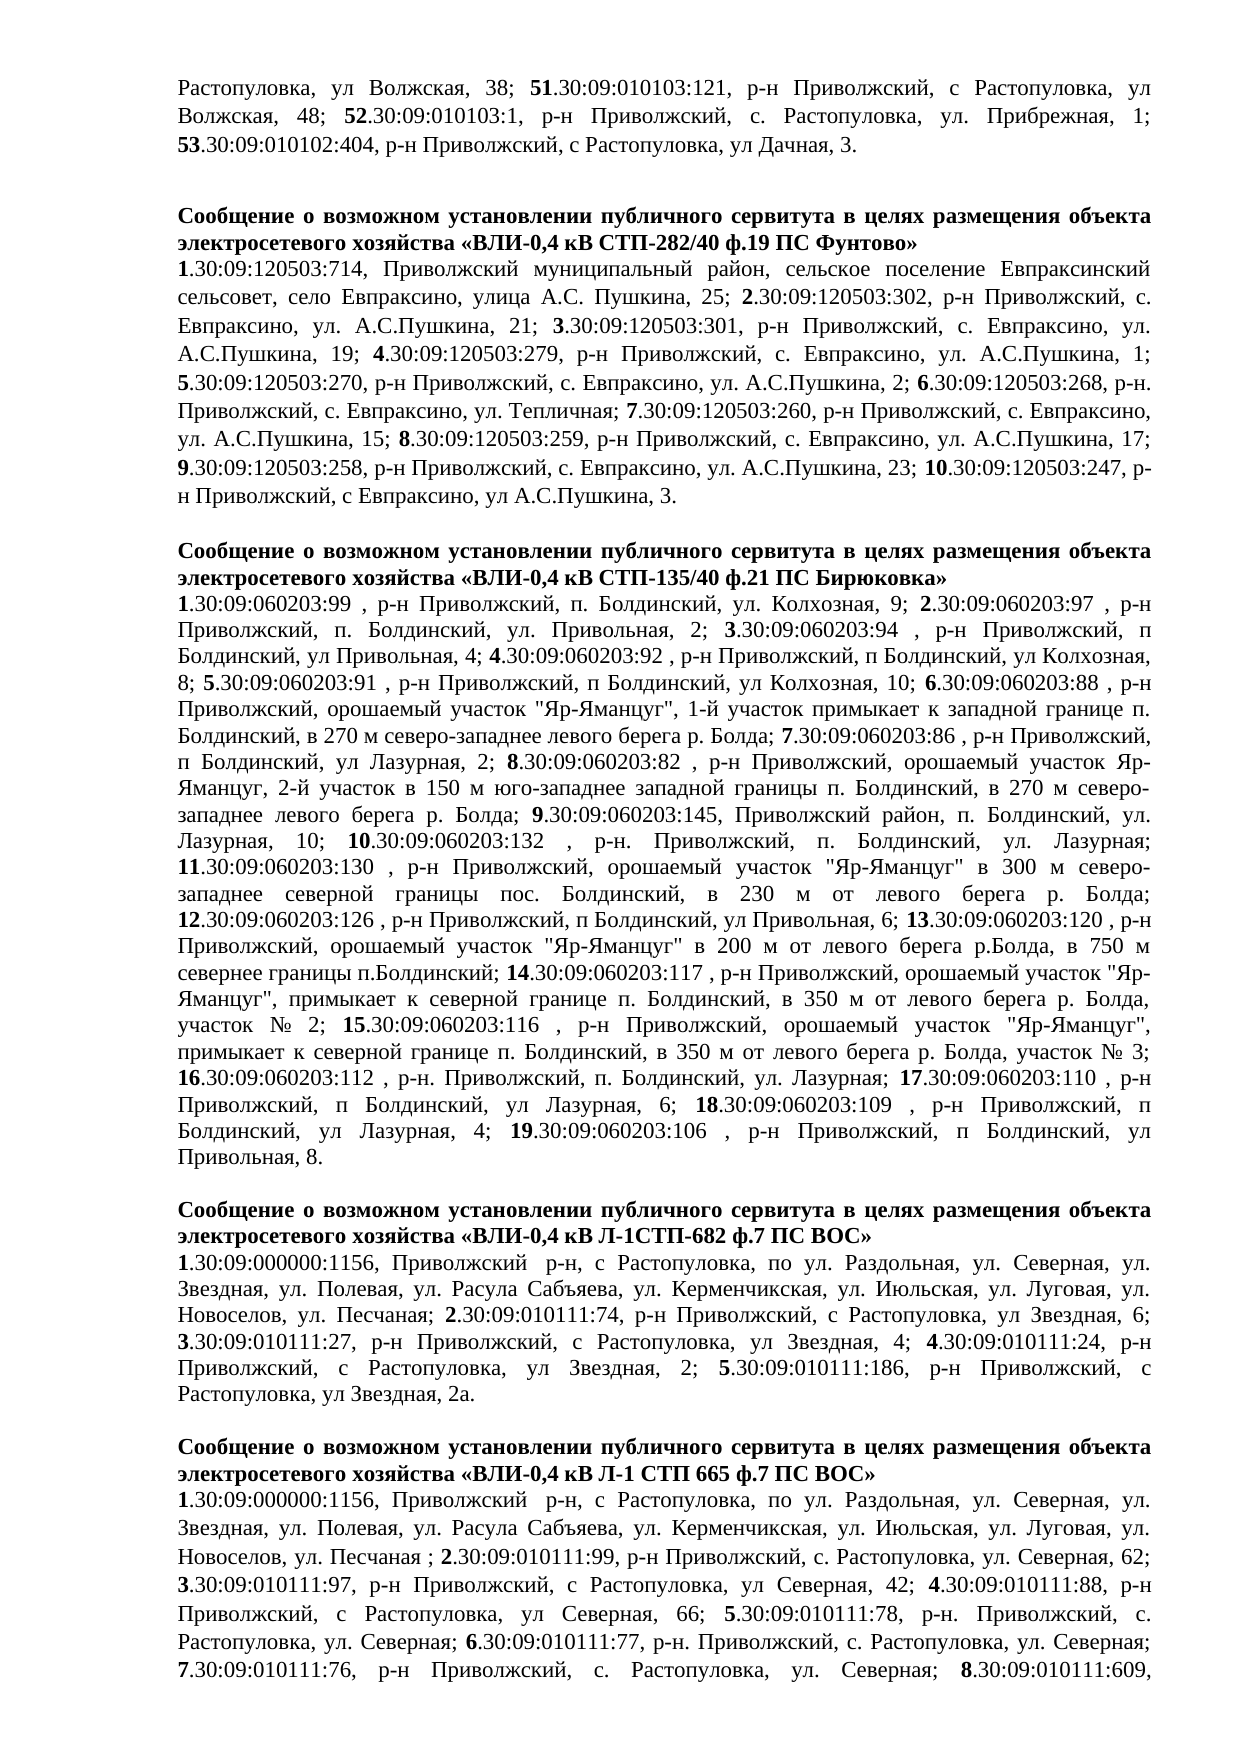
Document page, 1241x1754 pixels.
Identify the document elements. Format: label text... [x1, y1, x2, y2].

text Сообщение о возможном установлении публичного сервитута в целях размещения объекта электросетевого хозяйства «ВЛИ-0,4 кВ Л-1 СТП 665 ф.7 ПС ВОС» [177, 1433, 1152, 1486]
text Сообщение о возможном установлении публичного сервитута в целях размещения объекта электросетевого хозяйства «ВЛИ-0,4 кВ СТП-282/40 ф.19 ПС Фунтово» [177, 202, 1152, 255]
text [177, 1486, 1152, 1683]
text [177, 74, 1152, 157]
text 1.30:09:120503:714, Приволжский муниципальный район, сельское поселение Евпраксинский сельсовет, село Евпраксино, улица А.С. Пушкина, 25; 2.30:09:120503:302, р-н Приволжский, с. Евпраксино, ул. А.С.Пушкина, 21; 3.30:09:120503:301, р-н Приволжский, с. Евпраксино, ул. А.С.Пушкина, 19; 4.30:09:120503:279, р-н Приволжский, с. Евпраксино, ул. А.С.Пушкина, 1; 5.30:09:120503:270, р-н Приволжский, с. Евпраксино, ул. А.С.Пушкина, 2; 6.30:09:120503:268, р-н. Приволжский, с. Евпраксино, ул. Тепличная; 7.30:09:120503:260, р-н Приволжский, с. Евпраксино, ул. А.С.Пушкина, 15; 8.30:09:120503:259, р-н Приволжский, с. Евпраксино, ул. А.С.Пушкина, 17; 9.30:09:120503:258, р-н Приволжский, с. Евпраксино, ул. А.С.Пушкина, 23; 10.30:09:120503:247, р-н Приволжский, с Евпраксино, ул А.С.Пушкина, 3. [177, 255, 1152, 509]
text 1.30:09:000000:1156, Приволжский р-н, с Растопуловка, по ул. Раздольная, ул. Северная, ул. Звездная, ул. Полевая, ул. Расула Сабъяева, ул. Керменчикская, ул. Июльская, ул. Луговая, ул. Новоселов, ул. Песчаная; 2.30:09:010111:74, р-н Приволжский, с Растопуловка, ул Звездная, 6; 3.30:09:010111:27, р-н Приволжский, с Растопуловка, ул Звездная, 4; 4.30:09:010111:24, р-н Приволжский, с Растопуловка, ул Звездная, 2; 5.30:09:010111:186, р-н Приволжский, с Растопуловка, ул Звездная, 2а. [177, 1249, 1152, 1407]
text Сообщение о возможном установлении публичного сервитута в целях размещения объекта электросетевого хозяйства «ВЛИ-0,4 кВ Л-1СТП-682 ф.7 ПС ВОС» [177, 1196, 1152, 1249]
text Сообщение о возможном установлении публичного сервитута в целях размещения объекта электросетевого хозяйства «ВЛИ-0,4 кВ СТП-135/40 ф.21 ПС Бирюковка» [177, 537, 1152, 590]
text 1.30:09:060203:99 , р-н Приволжский, п. Болдинский, ул. Колхозная, 9; 2.30:09:060203:97 , р-н Приволжский, п. Болдинский, ул. Привольная, 2; 3.30:09:060203:94 , р-н Приволжский, п Болдинский, ул Привольная, 4; 4.30:09:060203:92 , р-н Приволжский, п Болдинский, ул Колхозная, 8; 5.30:09:060203:91 , р-н Приволжский, п Болдинский, ул Колхозная, 10; 6.30:09:060203:88 , р-н Приволжский, орошаемый участок "Яр-Яманцуг", 1-й участок примыкает к западной границе п. Болдинский, в 270 м северо-западнее левого берега р. Болда; 7.30:09:060203:86 , р-н Приволжский, п Болдинский, ул Лазурная, 2; 8.30:09:060203:82 , р-н Приволжский, орошаемый участок Яр-Яманцуг, 2-й участок в 150 м юго-западнее западной границы п. Болдинский, в 270 м северо-западнее левого берега р. Болда; 9.30:09:060203:145, Приволжский район, п. Болдинский, ул. Лазурная, 10; 10.30:09:060203:132 , р-н. Приволжский, п. Болдинский, ул. Лазурная; 11.30:09:060203:130 , р-н Приволжский, орошаемый участок "Яр-Яманцуг" в 300 м северо-западнее северной границы пос. Болдинский, в 230 м от левого берега р. Болда; 12.30:09:060203:126 , р-н Приволжский, п Болдинский, ул Привольная, 6; 13.30:09:060203:120 , р-н Приволжский, орошаемый участок "Яр-Яманцуг" в 200 м от левого берега р.Болда, в 750 м севернее границы п.Болдинский; 14.30:09:060203:117 , р-н Приволжский, орошаемый участок "Яр-Яманцуг", примыкает к северной границе п. Болдинский, в 350 м от левого берега р. Болда, участок № 2; 15.30:09:060203:116 , р-н Приволжский, орошаемый участок "Яр-Яманцуг", примыкает к северной границе п. Болдинский, в 350 м от левого берега р. Болда, участок № 3; 16.30:09:060203:112 , р-н. Приволжский, п. Болдинский, ул. Лазурная; 17.30:09:060203:110 , р-н Приволжский, п Болдинский, ул Лазурная, 6; 18.30:09:060203:109 , р-н Приволжский, п Болдинский, ул Лазурная, 4; 19.30:09:060203:106 , р-н Приволжский, п Болдинский, ул Привольная, 8. [177, 590, 1152, 1170]
